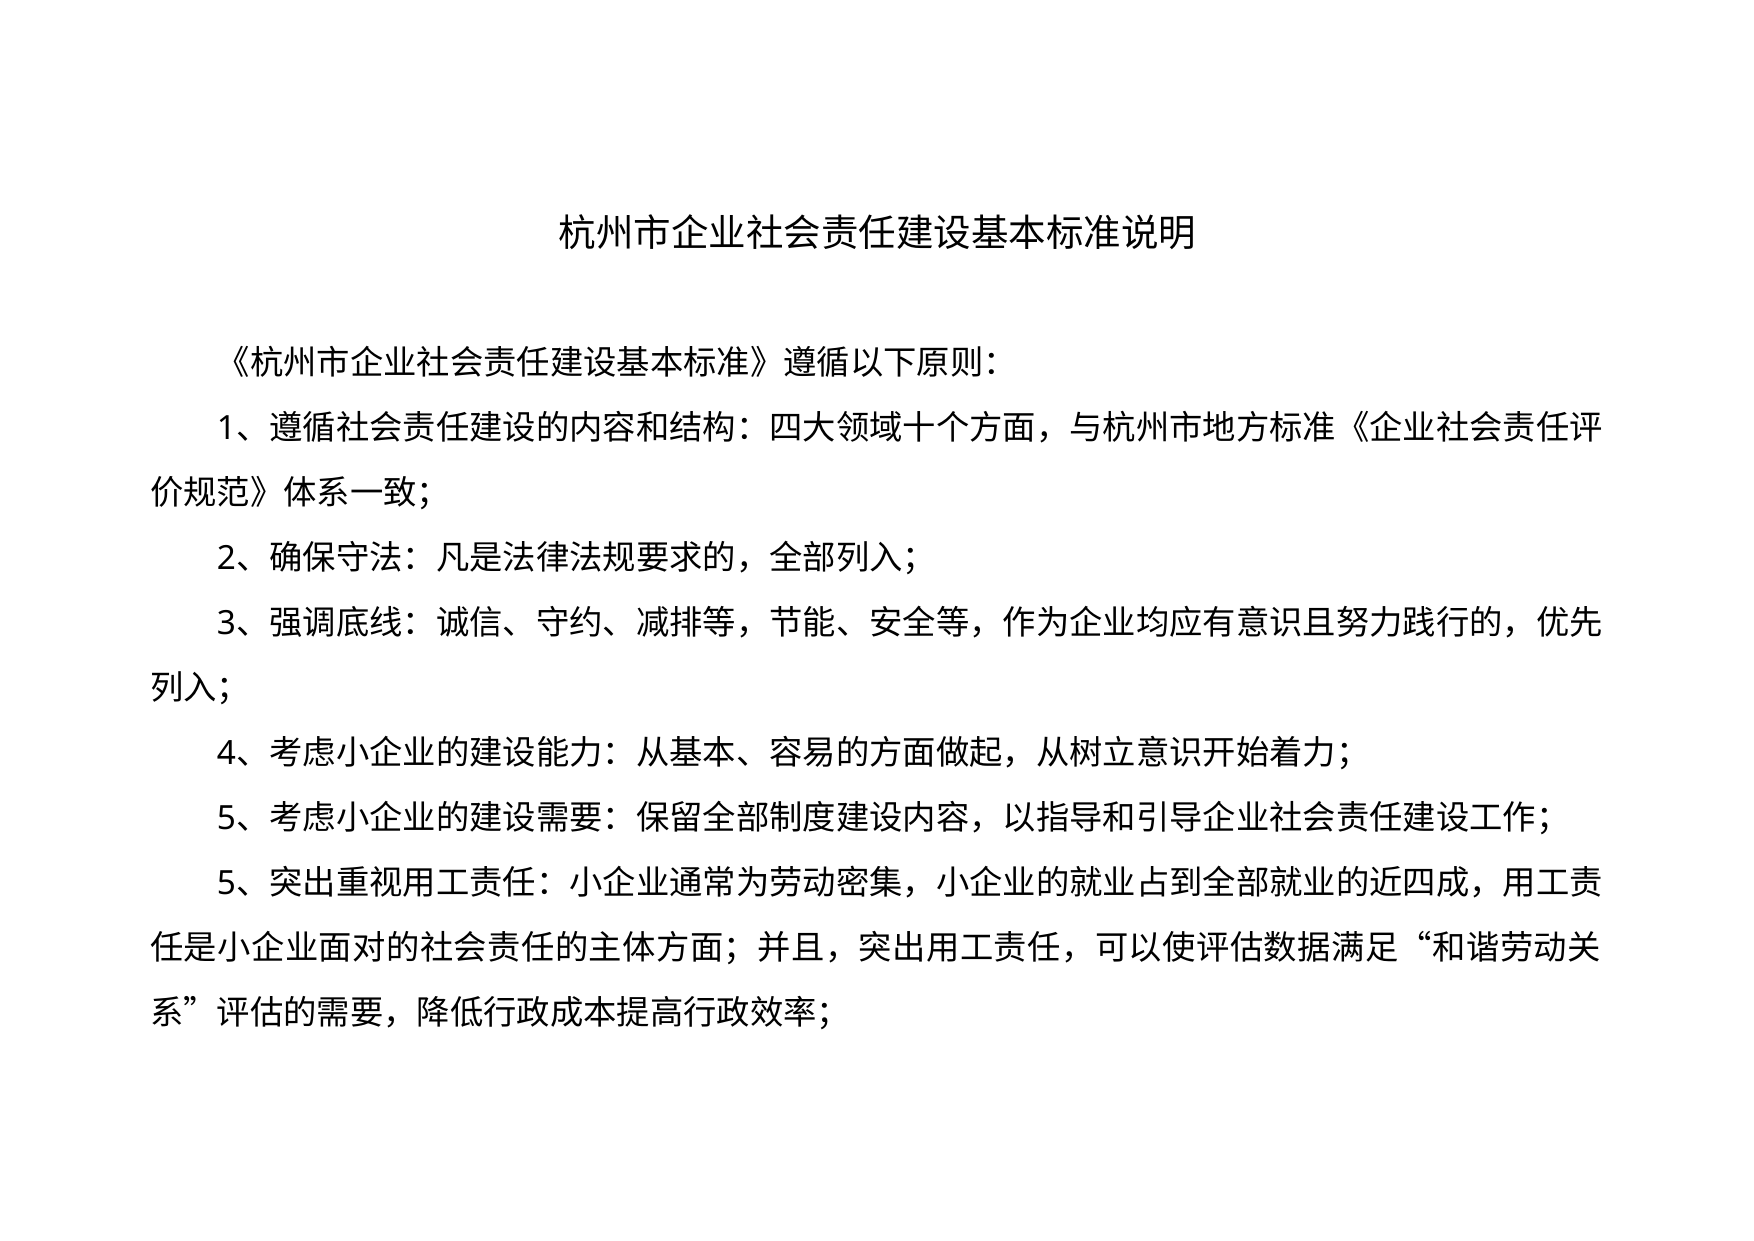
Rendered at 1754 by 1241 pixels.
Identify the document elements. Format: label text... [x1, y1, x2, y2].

text 5、突出重视用工责任：小企业通常为劳动密集，小企业的就业占到全部就业的近四成，用工责任是小企业面对的社会责任的主体方面；并且，突出用工责任，可以使评估数据满足“和谐劳动关系”评估的需要，降低行政成本提高行政效率； [150, 848, 1604, 921]
text 1、遵循社会责任建设的内容和结构：四大领域十个方面，与杭州市地方标准《企业社会责任评价规范》体系一致； [150, 393, 1604, 523]
text 3、强调底线：诚信、守约、减排等，节能、安全等，作为企业均应有意识且努力践行的，优先列入； [150, 588, 1604, 718]
text 《杭州市企业社会责任建设基本标准》遵循以下原则： [150, 328, 1604, 393]
text 5、突出重视用工责任：小企业通常为劳动密集，小企业的就业占到全部就业的近四成，用工责任是小企业面对的社会责任的主体方面；并且，突出用工责任，可以使评估数据满足“和谐劳动关系”评估的需要，降低行政成本提高行政效率； [150, 969, 1604, 1043]
text 2、确保守法：凡是法律法规要求的，全部列入； [150, 523, 1604, 588]
text 5、考虑小企业的建设需要：保留全部制度建设内容，以指导和引导企业社会责任建设工作； [150, 783, 1604, 848]
text 杭州市企业社会责任建设基本标准说明 [150, 198, 1604, 263]
text 4、考虑小企业的建设能力：从基本、容易的方面做起，从树立意识开始着力； [150, 718, 1604, 783]
